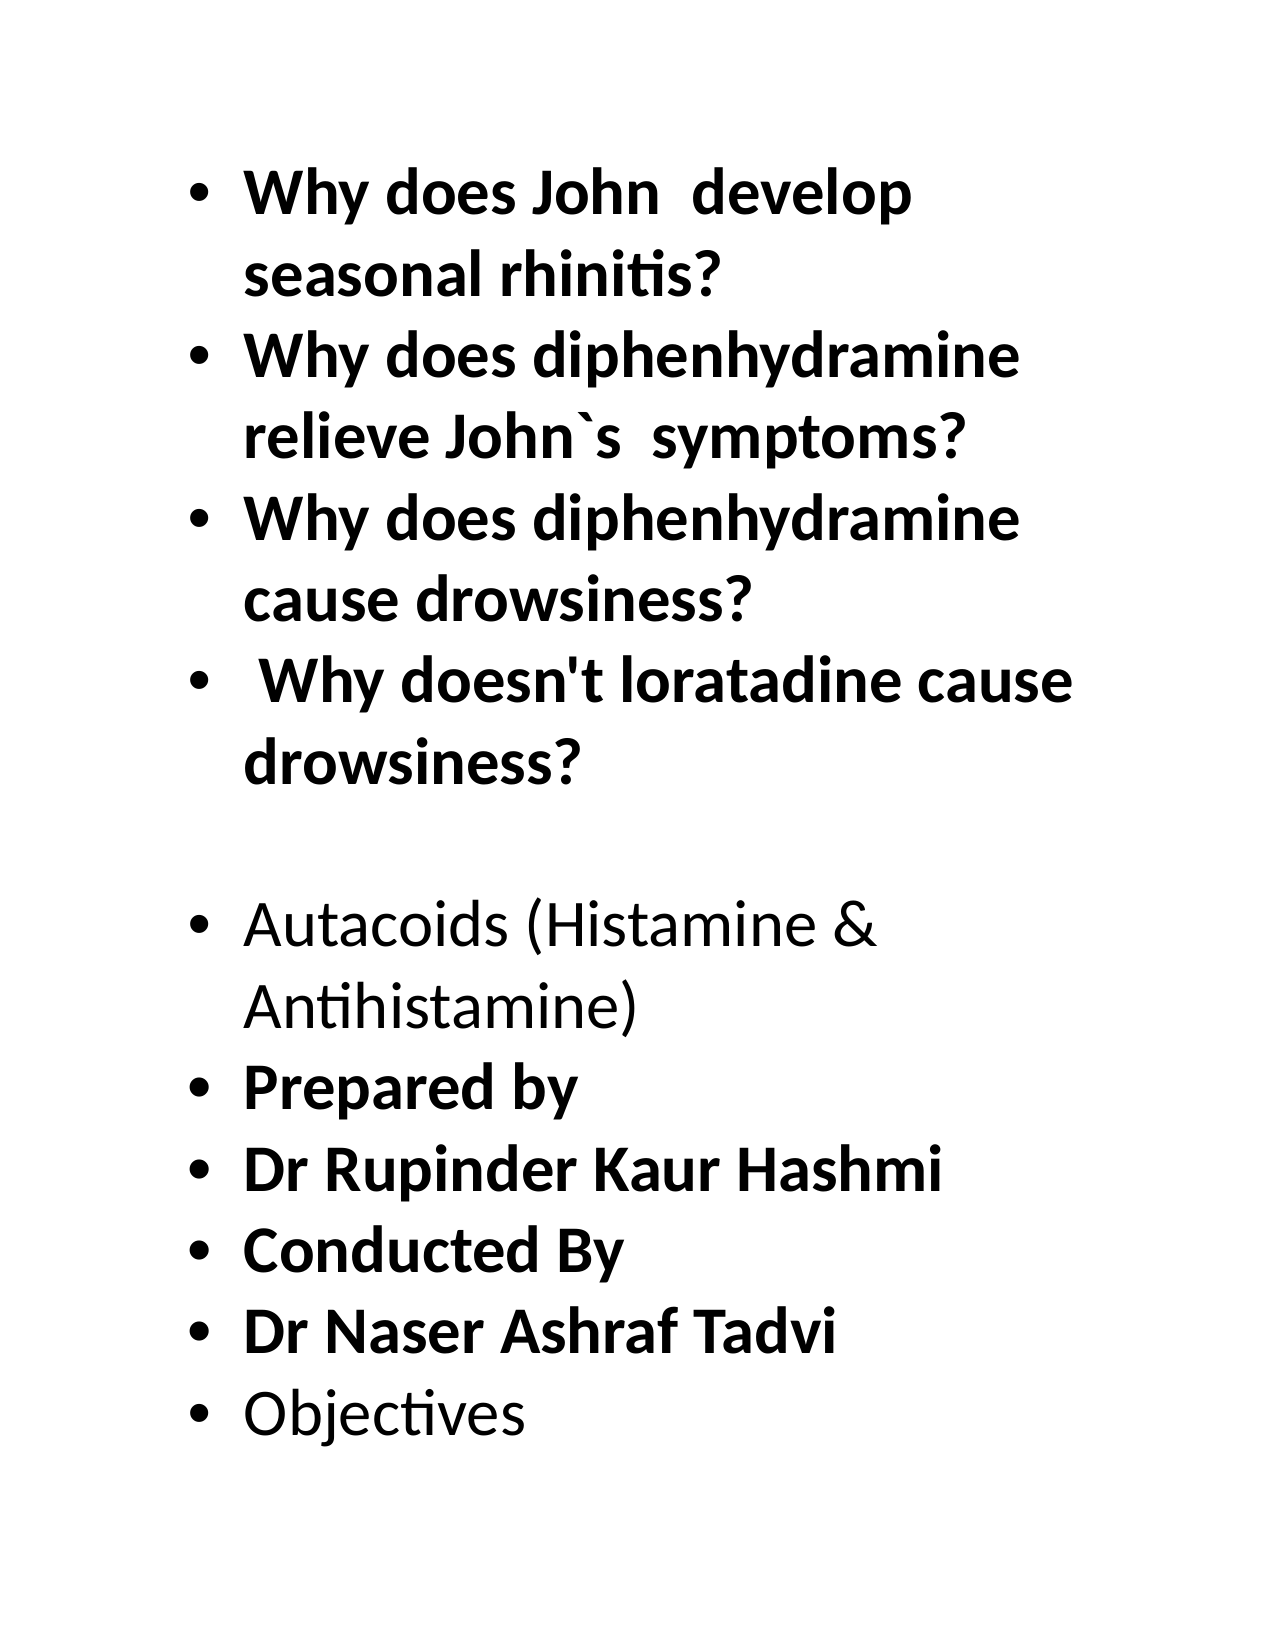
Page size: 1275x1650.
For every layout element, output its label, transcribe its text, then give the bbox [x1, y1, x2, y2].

list Dr Naser Ashraf Tadvi [187, 1289, 1087, 1370]
list Why does diphenhydramine relieve John`s symptoms? [187, 313, 1087, 475]
list Why doesn't loratadine cause drowsiness? [187, 638, 1087, 801]
list Objectives [187, 1370, 1087, 1452]
list Why does diphenhydramine cause drowsiness? [187, 475, 1087, 638]
list Why does John develop seasonal rhinitis? [187, 150, 1087, 313]
list Autacoids (Histamine & Antihistamine) [187, 882, 1087, 1045]
list Conducted By [187, 1208, 1087, 1289]
list Dr Rupinder Kaur Hashmi [187, 1126, 1087, 1208]
list Prepared by [187, 1045, 1087, 1126]
